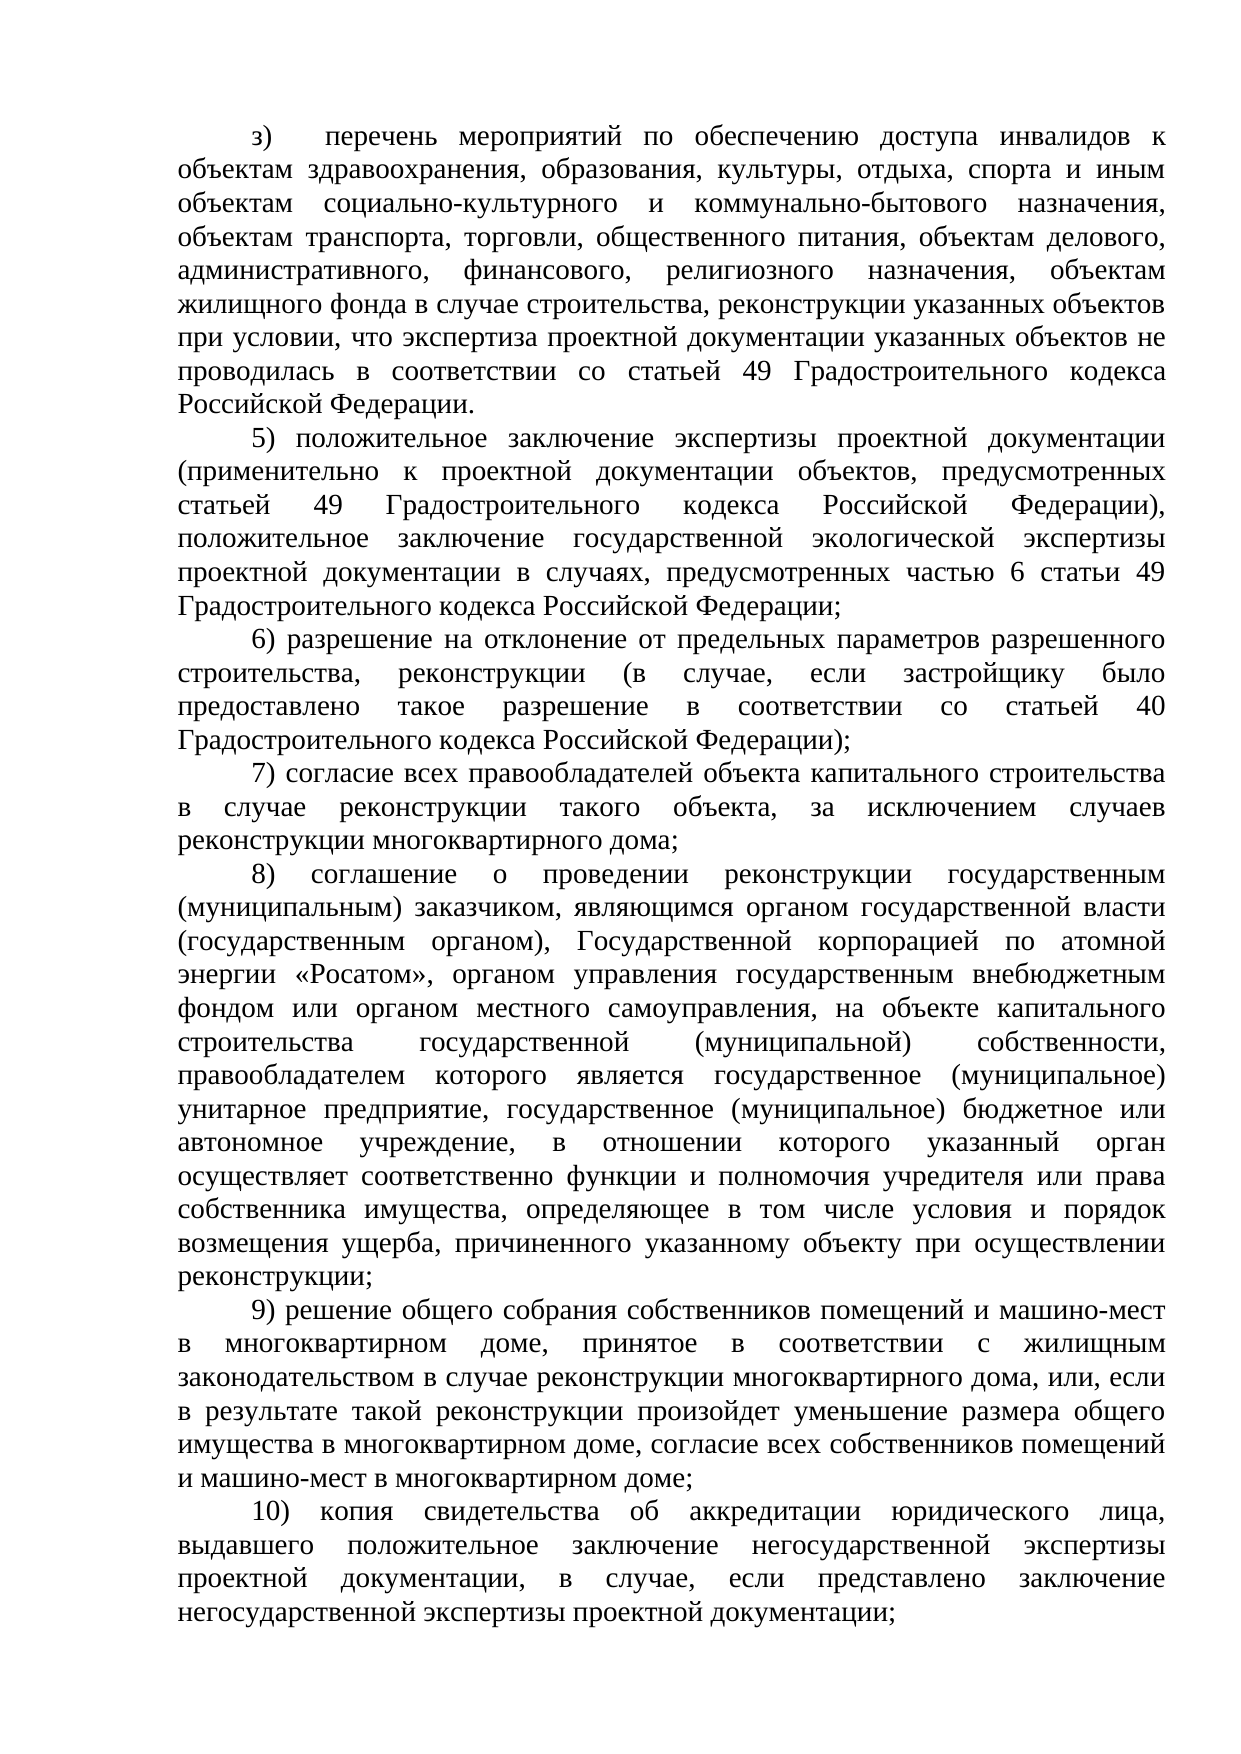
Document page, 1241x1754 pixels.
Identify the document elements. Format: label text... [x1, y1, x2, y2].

text 6) разрешение на отклонение от предельных параметров разрешенного строительства, реконструкции (в случае, если застройщику было предоставлено такое разрешение в соответствии со статьей 40 Градостроительного кодекса Российской Федерации); [177, 621, 1166, 755]
text 10) копия свидетельства об аккредитации юридического лица, выдавшего положительное заключение негосударственной экспертизы проектной документации, в случае, если представлено заключение негосударственной экспертизы проектной документации; [177, 1493, 1166, 1627]
text 9) решение общего собрания собственников помещений и машино-мест в многоквартирном доме, принятое в соответствии с жилищным законодательством в случае реконструкции многоквартирного дома, или, если в результате такой реконструкции произойдет уменьшение размера общего имущества в многоквартирном доме, согласие всех собственников помещений и машино-мест в многоквартирном доме; [177, 1292, 1166, 1493]
text з) перечень мероприятий по обеспечению доступа инвалидов к объектам здравоохранения, образования, культуры, отдыха, спорта и иным объектам социально-культурного и коммунально-бытового назначения, объектам транспорта, торговли, общественного питания, объектам делового, административного, финансового, религиозного назначения, объектам жилищного фонда в случае строительства, реконструкции указанных объектов при условии, что экспертиза проектной документации указанных объектов не проводилась в соответствии со статьей 49 Градостроительного кодекса Российской Федерации. [177, 118, 1166, 420]
text 7) согласие всех правообладателей объекта капитального строительства в случае реконструкции такого объекта, за исключением случаев реконструкции многоквартирного дома; [177, 755, 1166, 856]
text 8) соглашение о проведении реконструкции государственным (муниципальным) заказчиком, являющимся органом государственной власти (государственным органом), Государственной корпорацией по атомной энергии «Росатом», органом управления государственным внебюджетным фондом или органом местного самоуправления, на объекте капитального строительства государственной (муниципальной) собственности, правообладателем которого является государственное (муниципальное) унитарное предприятие, государственное (муниципальное) бюджетное или автономное учреждение, в отношении которого указанный орган осуществляет соответственно функции и полномочия учредителя или права собственника имущества, определяющее в том числе условия и порядок возмещения ущерба, причиненного указанному объекту при осуществлении реконструкции; [177, 856, 1166, 1292]
text 5) положительное заключение экспертизы проектной документации (применительно к проектной документации объектов, предусмотренных статьей 49 Градостроительного кодекса Российской Федерации), положительное заключение государственной экологической экспертизы проектной документации в случаях, предусмотренных частью 6 статьи 49 Градостроительного кодекса Российской Федерации; [177, 420, 1166, 621]
